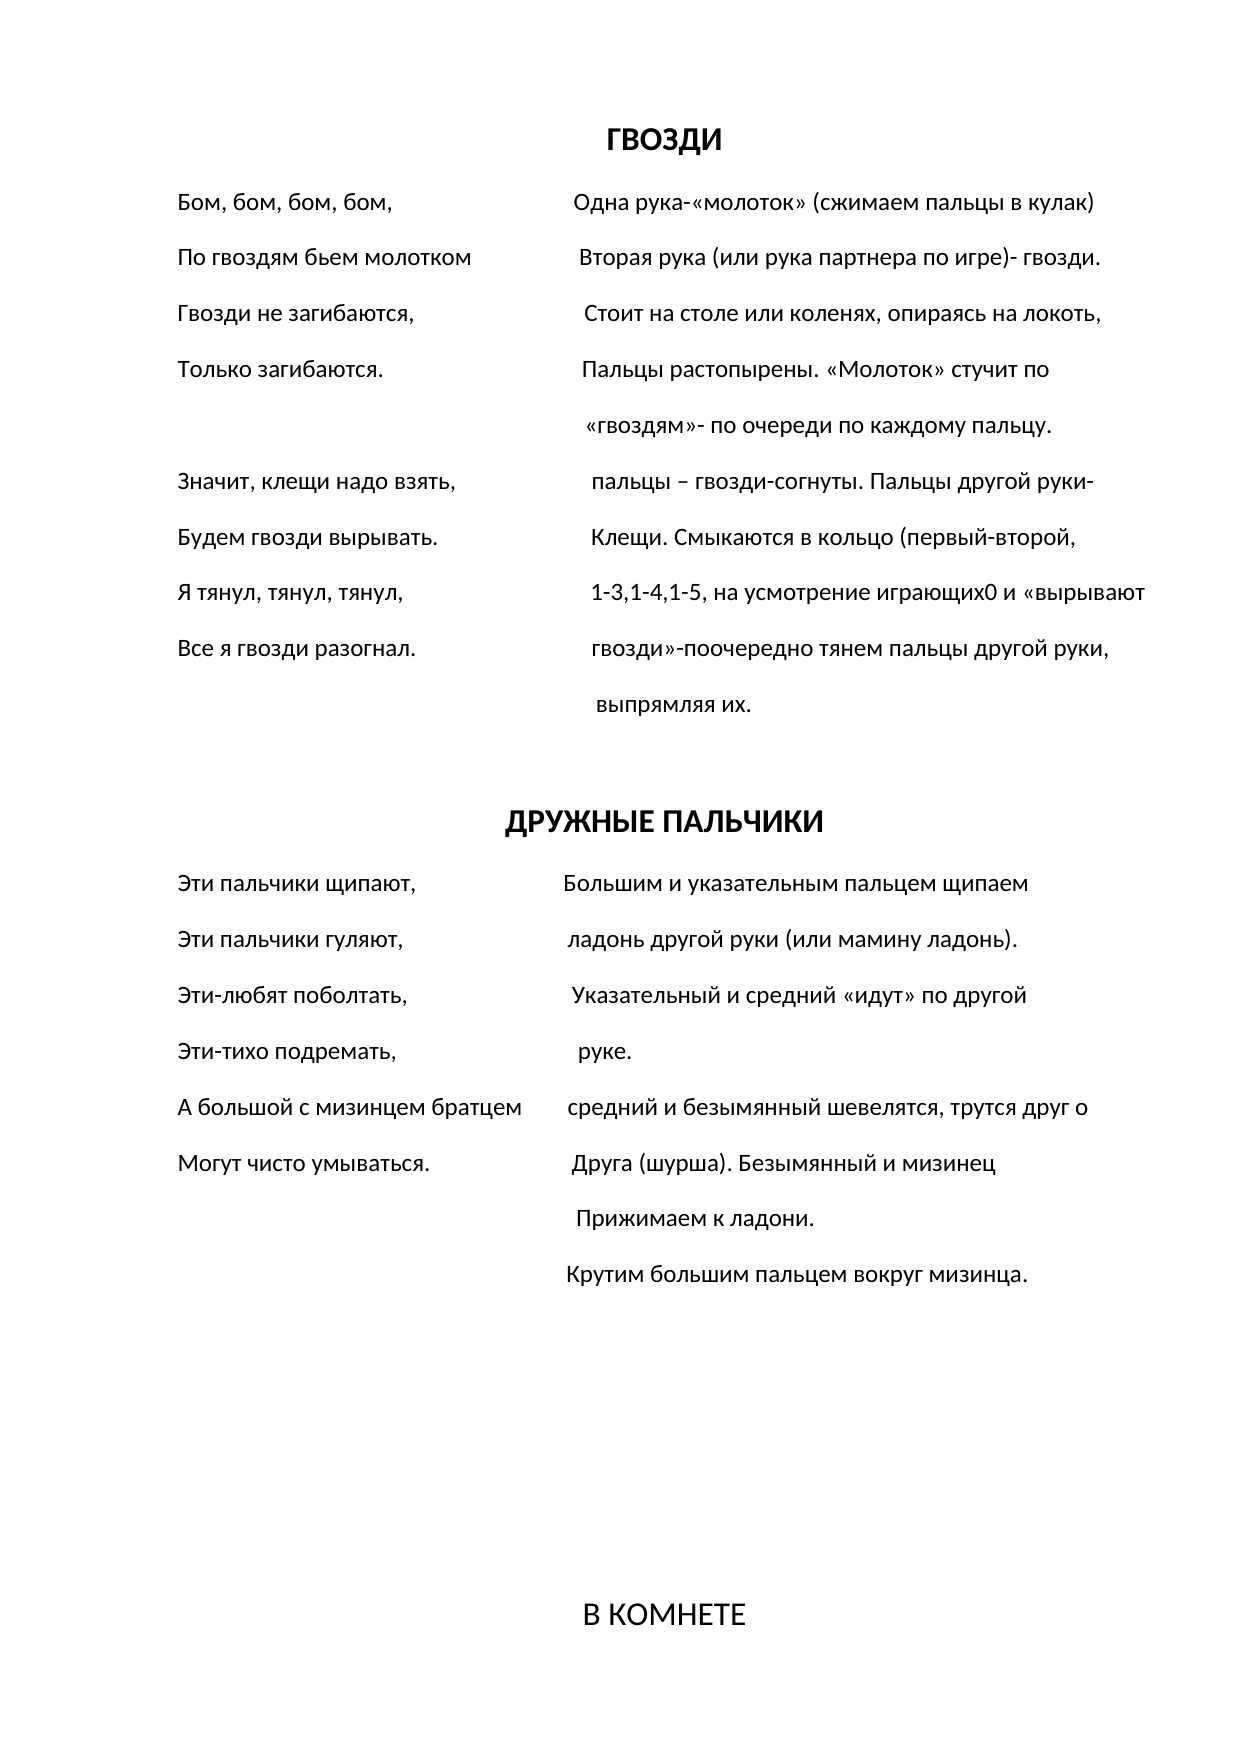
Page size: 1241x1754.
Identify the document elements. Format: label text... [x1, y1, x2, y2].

text «гвоздям»- по очереди по каждому пальцу. [177, 409, 1152, 439]
text Прижимаем к ладони. [177, 1202, 1152, 1233]
text Будем гвозди вырывать. Клещи. Смыкаются в кольцо (первый-второй, [177, 521, 1152, 551]
text выпрямляя их. [177, 688, 1152, 719]
text Бом, бом, бом, бом, Одна рука-«молоток» (сжимаем пальцы в кулак) [177, 186, 1152, 216]
text По гвоздям бьем молотком Вторая рука (или рука партнера по игре)- гвозди. [177, 242, 1152, 272]
text В КОМНЕТЕ [177, 1593, 1152, 1634]
text Только загибаются. Пальцы растопырены. «Молоток» стучит по [177, 353, 1152, 384]
text ГВОЗДИ [177, 118, 1152, 159]
text Эти-тихо подремать, руке. [177, 1035, 1152, 1066]
text Эти-любят поболтать, Указательный и средний «идут» по другой [177, 979, 1152, 1010]
text Все я гвозди разогнал. гвозди»-поочередно тянем пальцы другой руки, [177, 632, 1152, 663]
text Эти пальчики щипают, Большим и указательным пальцем щипаем [177, 867, 1152, 898]
text Значит, клещи надо взять, пальцы – гвозди-согнуты. Пальцы другой руки- [177, 465, 1152, 495]
text А большой с мизинцем братцем средний и безымянный шевелятся, трутся друг о [177, 1091, 1152, 1121]
text Крутим большим пальцем вокруг мизинца. [177, 1258, 1152, 1289]
text Эти пальчики гуляют, ладонь другой руки (или мамину ладонь). [177, 923, 1152, 954]
text Могут чисто умываться. Друга (шурша). Безымянный и мизинец [177, 1147, 1152, 1177]
text Я тянул, тянул, тянул, 1-3,1-4,1-5, на усмотрение играющих0 и «вырывают [177, 577, 1152, 607]
text ДРУЖНЫЕ ПАЛЬЧИКИ [177, 800, 1152, 841]
text Гвозди не загибаются, Стоит на столе или коленях, опираясь на локоть, [177, 297, 1152, 328]
